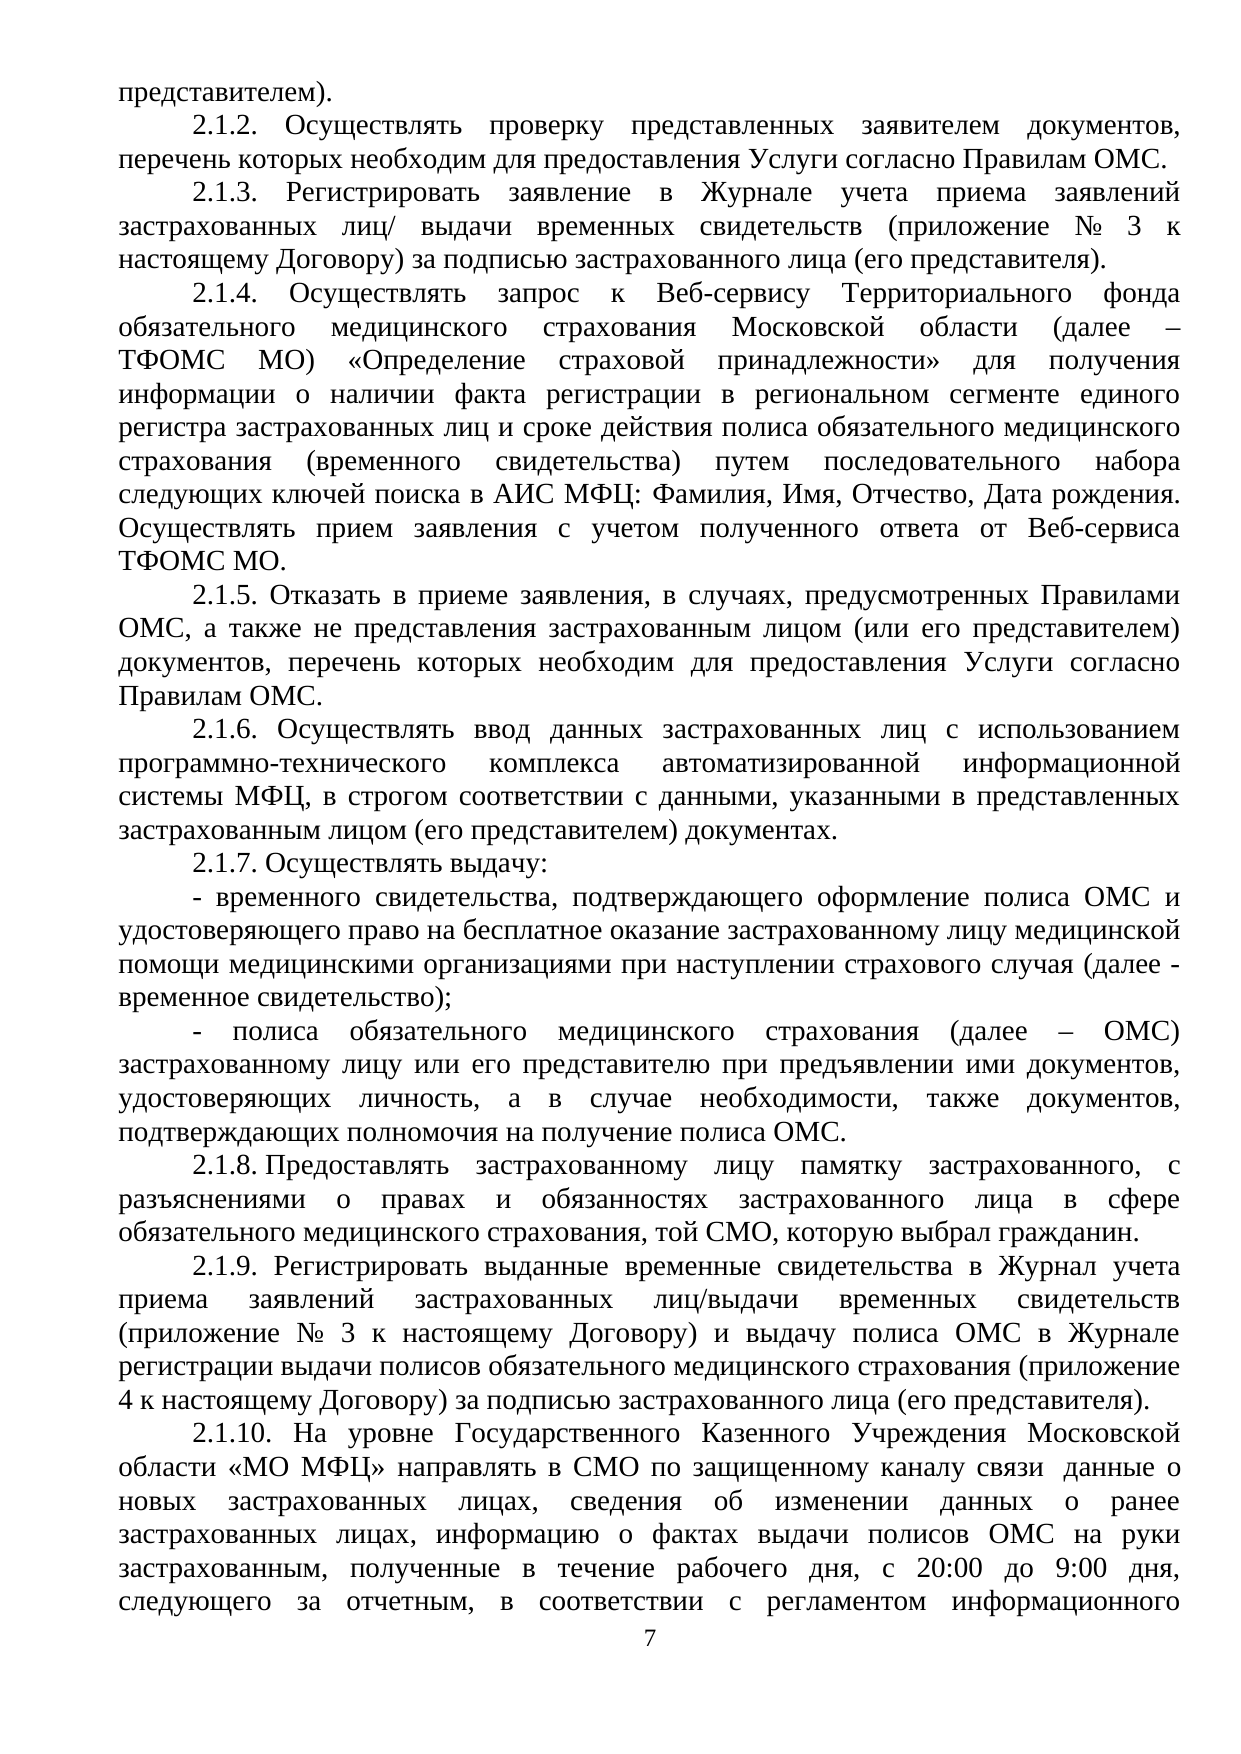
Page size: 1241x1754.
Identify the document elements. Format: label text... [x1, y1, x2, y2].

text 2.1.8. Предоставлять застрахованному лицу памятку застрахованного, с разъяснениями о правах и обязанностях застрахованного лица в сфере обязательного медицинского страхования, той СМО, которую выбрал гражданин. [118, 1147, 1181, 1248]
text 2.1.4. Осуществлять запрос к Веб-сервису Территориального фонда обязательного медицинского страхования Московской области (далее – ТФОМС МО) «Определение страховой принадлежности» для получения информации о наличии факта регистрации в региональном сегменте единого регистра застрахованных лиц и сроке действия полиса обязательного медицинского страхования (временного свидетельства) путем последовательного набора следующих ключей поиска в АИС МФЦ: Фамилия, Имя, Отчество, Дата рождения. Осуществлять прием заявления с учетом полученного ответа от Веб-сервиса ТФОМС МО. [118, 275, 1181, 577]
text - полиса обязательного медицинского страхования (далее – ОМС) застрахованному лицу или его представителю при предъявлении ими документов, удостоверяющих личность, а в случае необходимости, также документов, подтверждающих полномочия на получение полиса ОМС. [118, 1013, 1181, 1147]
text 2.1.7. Осуществлять выдачу: [118, 845, 1181, 879]
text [118, 1416, 1181, 1617]
text - временного свидетельства, подтверждающего оформление полиса ОМС и удостоверяющего право на бесплатное оказание застрахованному лицу медицинской помощи медицинскими организациями при наступлении страхового случая (далее - временное свидетельство); [118, 879, 1181, 1013]
text 2.1.6. Осуществлять ввод данных застрахованных лиц с использованием программно-технического комплекса автоматизированной информационной системы МФЦ, в строгом соответствии с данными, указанными в представленных застрахованным лицом (его представителем) документах. [118, 711, 1181, 845]
text 2.1.9. Регистрировать выданные временные свидетельства в Журнал учета приема заявлений застрахованных лиц/выдачи временных свидетельств (приложение № 3 к настоящему Договору) и выдачу полиса ОМС в Журнале регистрации выдачи полисов обязательного медицинского страхования (приложение 4 к настоящему Договору) за подписью застрахованного лица (его представителя). [118, 1248, 1181, 1416]
text 2.1.3. Регистрировать заявление в Журнале учета приема заявлений застрахованных лиц/ выдачи временных свидетельств (приложение № 3 к настоящему Договору) за подписью застрахованного лица (его представителя). [118, 174, 1181, 275]
text 2.1.5. Отказать в приеме заявления, в случаях, предусмотренных Правилами ОМС, а также не представления застрахованным лицом (или его представителем) документов, перечень которых необходим для предоставления Услуги согласно Правилам ОМС. [118, 577, 1181, 711]
text 2.1.2. Осуществлять проверку представленных заявителем документов, перечень которых необходим для предоставления Услуги согласно Правилам ОМС. [118, 107, 1181, 174]
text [118, 74, 1181, 107]
